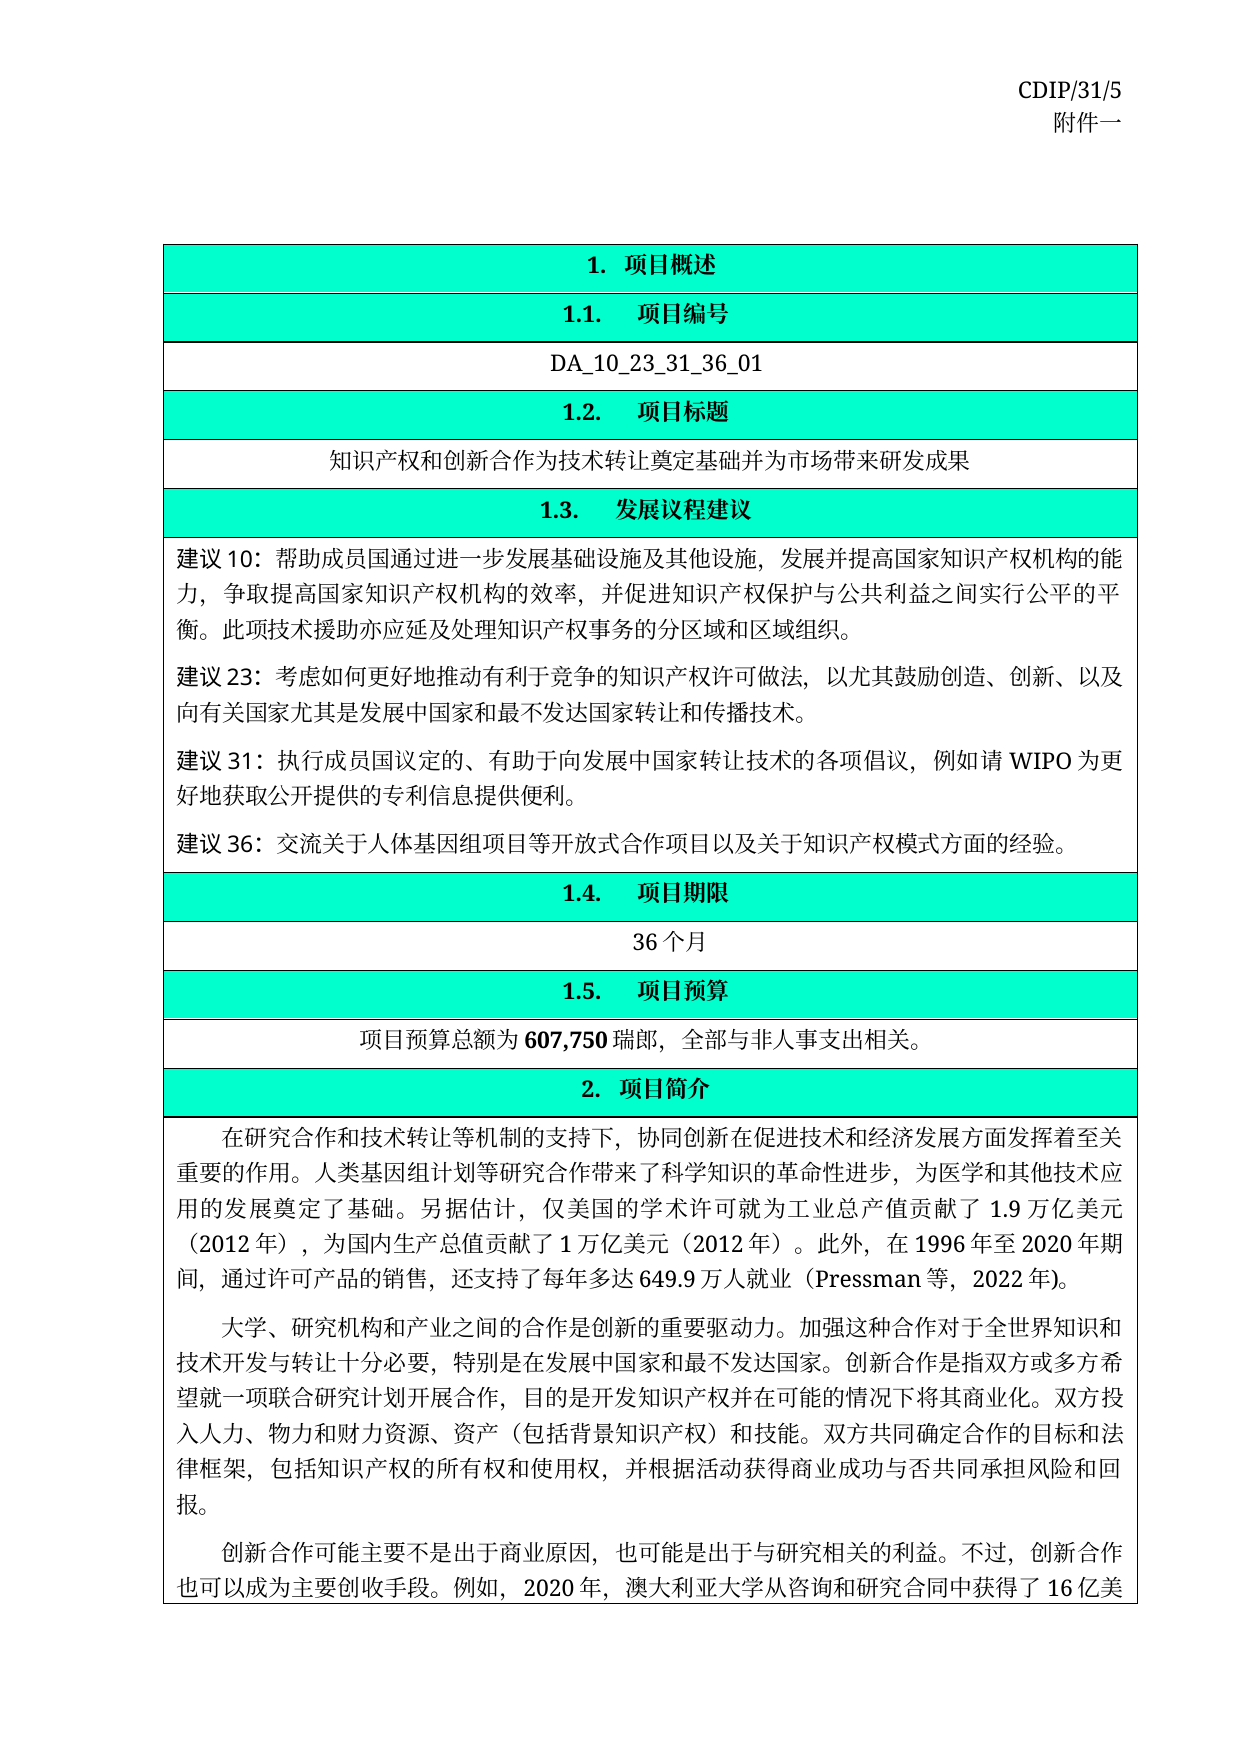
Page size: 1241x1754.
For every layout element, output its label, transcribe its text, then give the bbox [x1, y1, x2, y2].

table_cell DA_10_23_31_36_01 [164, 343, 1137, 390]
table_cell 项目期限 [164, 873, 1137, 921]
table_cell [164, 1118, 1137, 1603]
table_cell 36个月 [164, 922, 1137, 969]
table_cell 项目预算 [164, 971, 1137, 1018]
table_cell 项目预算总额为607,750瑞郎，全部与非人事支出相关。 [164, 1020, 1137, 1067]
table_cell 知识产权和创新合作为技术转让奠定基础 [164, 440, 1137, 488]
table_header 项目概述 [164, 245, 1137, 292]
table_cell 项目标题 [164, 391, 1137, 439]
table_cell 项目简介 [164, 1069, 1137, 1116]
table_cell 项目编号 [164, 294, 1137, 341]
table_cell 发展议程建议 [164, 489, 1137, 537]
table_cell 建议10：帮助成员国通过进一步发展基础设施及其他设施，发展并提高国家知识产权机构的能力，争取提高国家知识产权机构的效率，并促进知识产权保护与公共利益之间实行公平的平衡。此项技术援助亦应延及处理知识产权事务的分区域和区域组织。 建议23：考虑如何更好地推动有利于竞争的知识产权许可做法，以尤其鼓励创造、创新、以及向有关国家尤其是发展中国家和最不发达国家转让和传播技术。 建议31：执行成员国议定的、有助于向发展中国家转让技术的各项倡议，例如请WIPO为更好地获取公开提供的专利信息提供便利。 建议36：交流关于人体基因组项目等开放式合作项目以及关于知识产权模式方面的经验。 [164, 538, 1137, 872]
